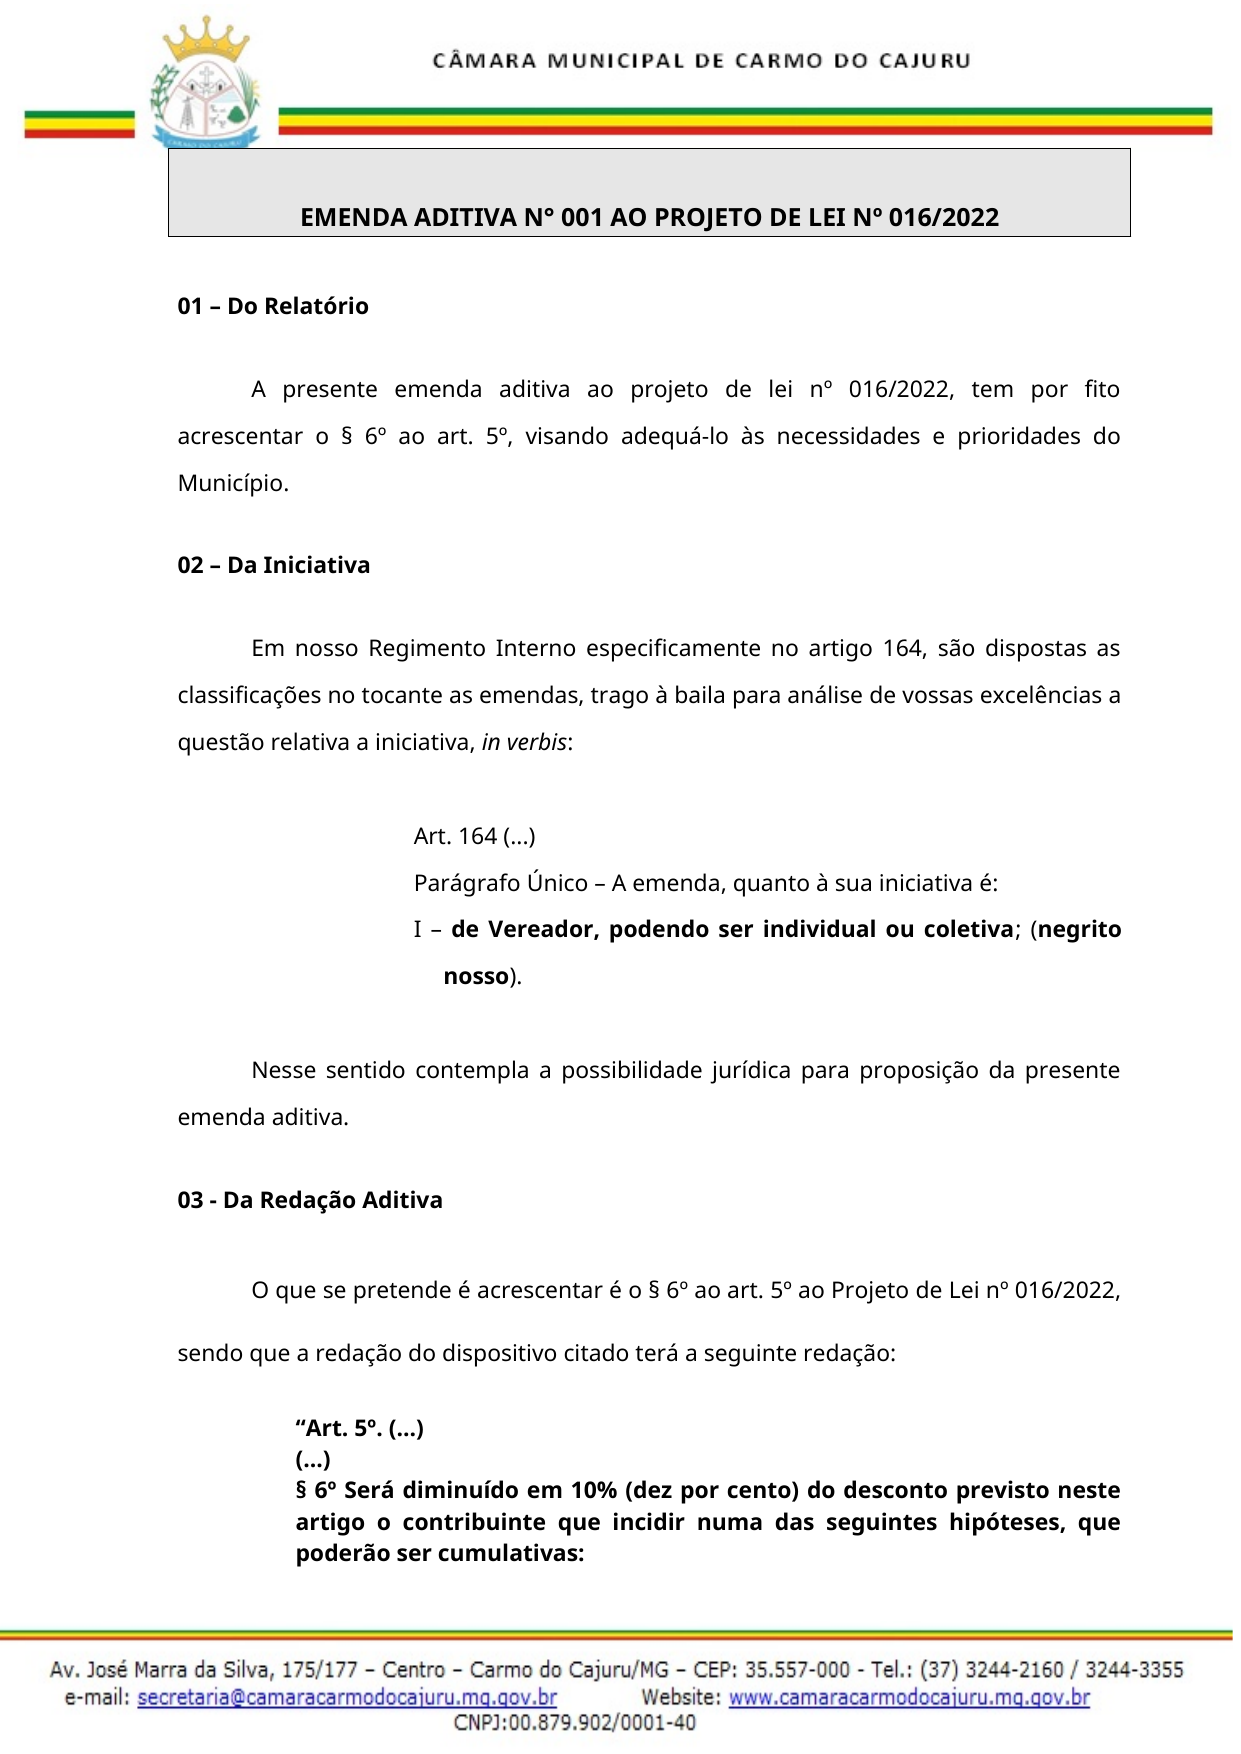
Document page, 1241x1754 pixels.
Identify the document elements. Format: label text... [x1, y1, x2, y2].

text 02 – Da Iniciativa [177, 549, 1122, 581]
text (...) [295, 1443, 1122, 1474]
picture [0, 1621, 1233, 1754]
text Parágrafo Único – A emenda, quanto à sua iniciativa é: [413, 867, 1122, 898]
text Em nosso Regimento Interno especificamente no artigo 164, são dispostas as classificações no tocante as emendas, trago à baila para análise de vossas excelências a questão relativa a iniciativa, in verbis: [177, 632, 1122, 757]
text § 6º Será diminuído em 10% (dez por cento) do desconto previsto neste artigo o contribuinte que incidir numa das seguintes hipóteses, que poderão ser cumulativas: [295, 1474, 1122, 1568]
text “Art. 5º. (...) [295, 1412, 1122, 1443]
text Nesse sentido contempla a possibilidade jurídica para proposição da presente emenda aditiva. [177, 1054, 1122, 1132]
text Art. 164 (...) [413, 820, 1122, 851]
text A presente emenda aditiva ao projeto de lei nº 016/2022, tem por fito acrescentar o § 6º ao art. 5º, visando adequá-lo às necessidades e prioridades do Município. [177, 373, 1122, 498]
text O que se pretende é acrescentar é o § 6º ao art. 5º ao Projeto de Lei nº 016/2022, sendo que a redação do dispositivo citado terá a seguinte redação: [177, 1274, 1122, 1368]
text 03 - Da Redação Aditiva [177, 1184, 1122, 1215]
title EMENDA ADITIVA N° 001 AO PROJETO DE LEI Nº 016/2022 [169, 149, 1130, 236]
text 01 – Do Relatório [177, 290, 1122, 321]
text I – de Vereador, podendo ser individual ou coletiva; (negrito nosso). [413, 913, 1122, 992]
picture [17, 4, 1232, 180]
